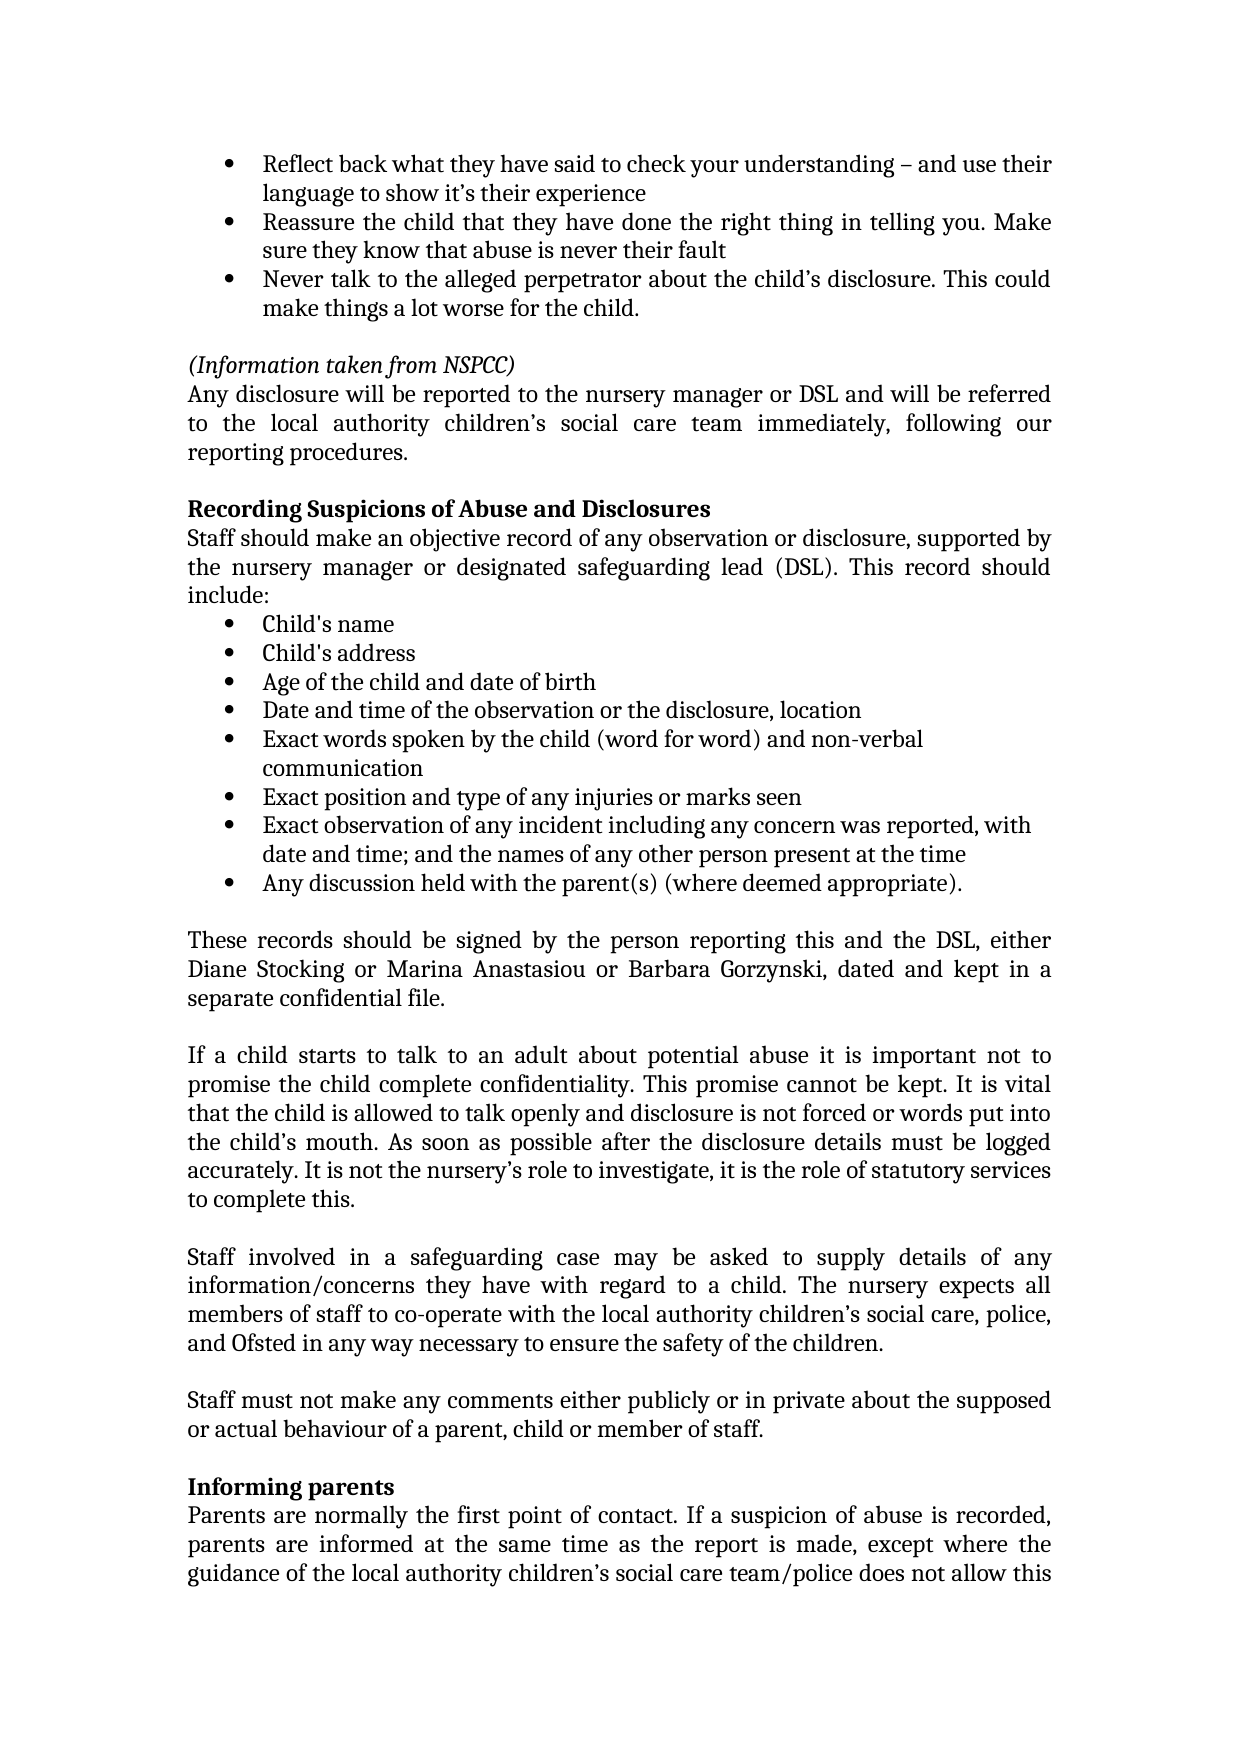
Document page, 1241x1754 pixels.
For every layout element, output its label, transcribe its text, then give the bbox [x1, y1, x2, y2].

list Date and time of the observation or the disclosure, location [225, 696, 1053, 725]
list Any discussion held with the parent(s) (where deemed appropriate). [225, 869, 1053, 897]
list Exact observation of any incident including any concern was reported, with date and time; and the names of any other person present at the time [225, 811, 1053, 869]
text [187, 1501, 1053, 1587]
list Exact position and type of any injuries or marks seen [225, 782, 1053, 811]
list Child's address [225, 639, 1053, 667]
list Exact words spoken by the child (word for word) and non-verbal communication [225, 725, 1053, 782]
text If a child starts to talk to an adult about potential abuse it is important not to promise the child complete confidentiality. This promise cannot be kept. It is vital that the child is allowed to talk openly and disclosure is not forced or words put into the child’s mouth. As soon as possible after the disclosure details must be logged accurately. It is not the nursery’s role to investigate, it is the role of statutory services to complete this. [187, 1041, 1053, 1214]
text (Information taken from NSPCC) [187, 351, 1053, 380]
list Reflect back what they have said to check your understanding – and use their language to show it’s their experience [225, 150, 1053, 207]
text Staff involved in a safeguarding case may be asked to supply details of any information/concerns they have with regard to a child. The nursery expects all members of staff to co-operate with the local authority children’s social care, police, and Ofsted in any way necessary to ensure the safety of the children. [187, 1242, 1053, 1357]
list Age of the child and date of birth [225, 667, 1053, 696]
list Child's name [225, 610, 1053, 639]
text Staff must not make any comments either publicly or in private about the supposed or actual behaviour of a parent, child or member of staff. [187, 1386, 1053, 1444]
text Staff should make an objective record of any observation or disclosure, supported by the nursery manager or designated safeguarding lead (DSL). This record should include: [187, 524, 1053, 610]
text Recording Suspicions of Abuse and Disclosures [187, 495, 1053, 524]
text Any disclosure will be reported to the nursery manager or DSL and will be referred to the local authority children’s social care team immediately, following our reporting procedures. [187, 380, 1053, 466]
text These records should be signed by the person reporting this and the DSL, either Diane Stocking or Marina Anastasiou or Barbara Gorzynski, dated and kept in a separate confidential file. [187, 926, 1053, 1012]
list Reassure the child that they have done the right thing in telling you. Make sure they know that abuse is never their fault [225, 207, 1053, 265]
list Never talk to the alleged perpetrator about the child’s disclosure. This could make things a lot worse for the child. [225, 265, 1053, 322]
text Informing parents [187, 1472, 1053, 1501]
